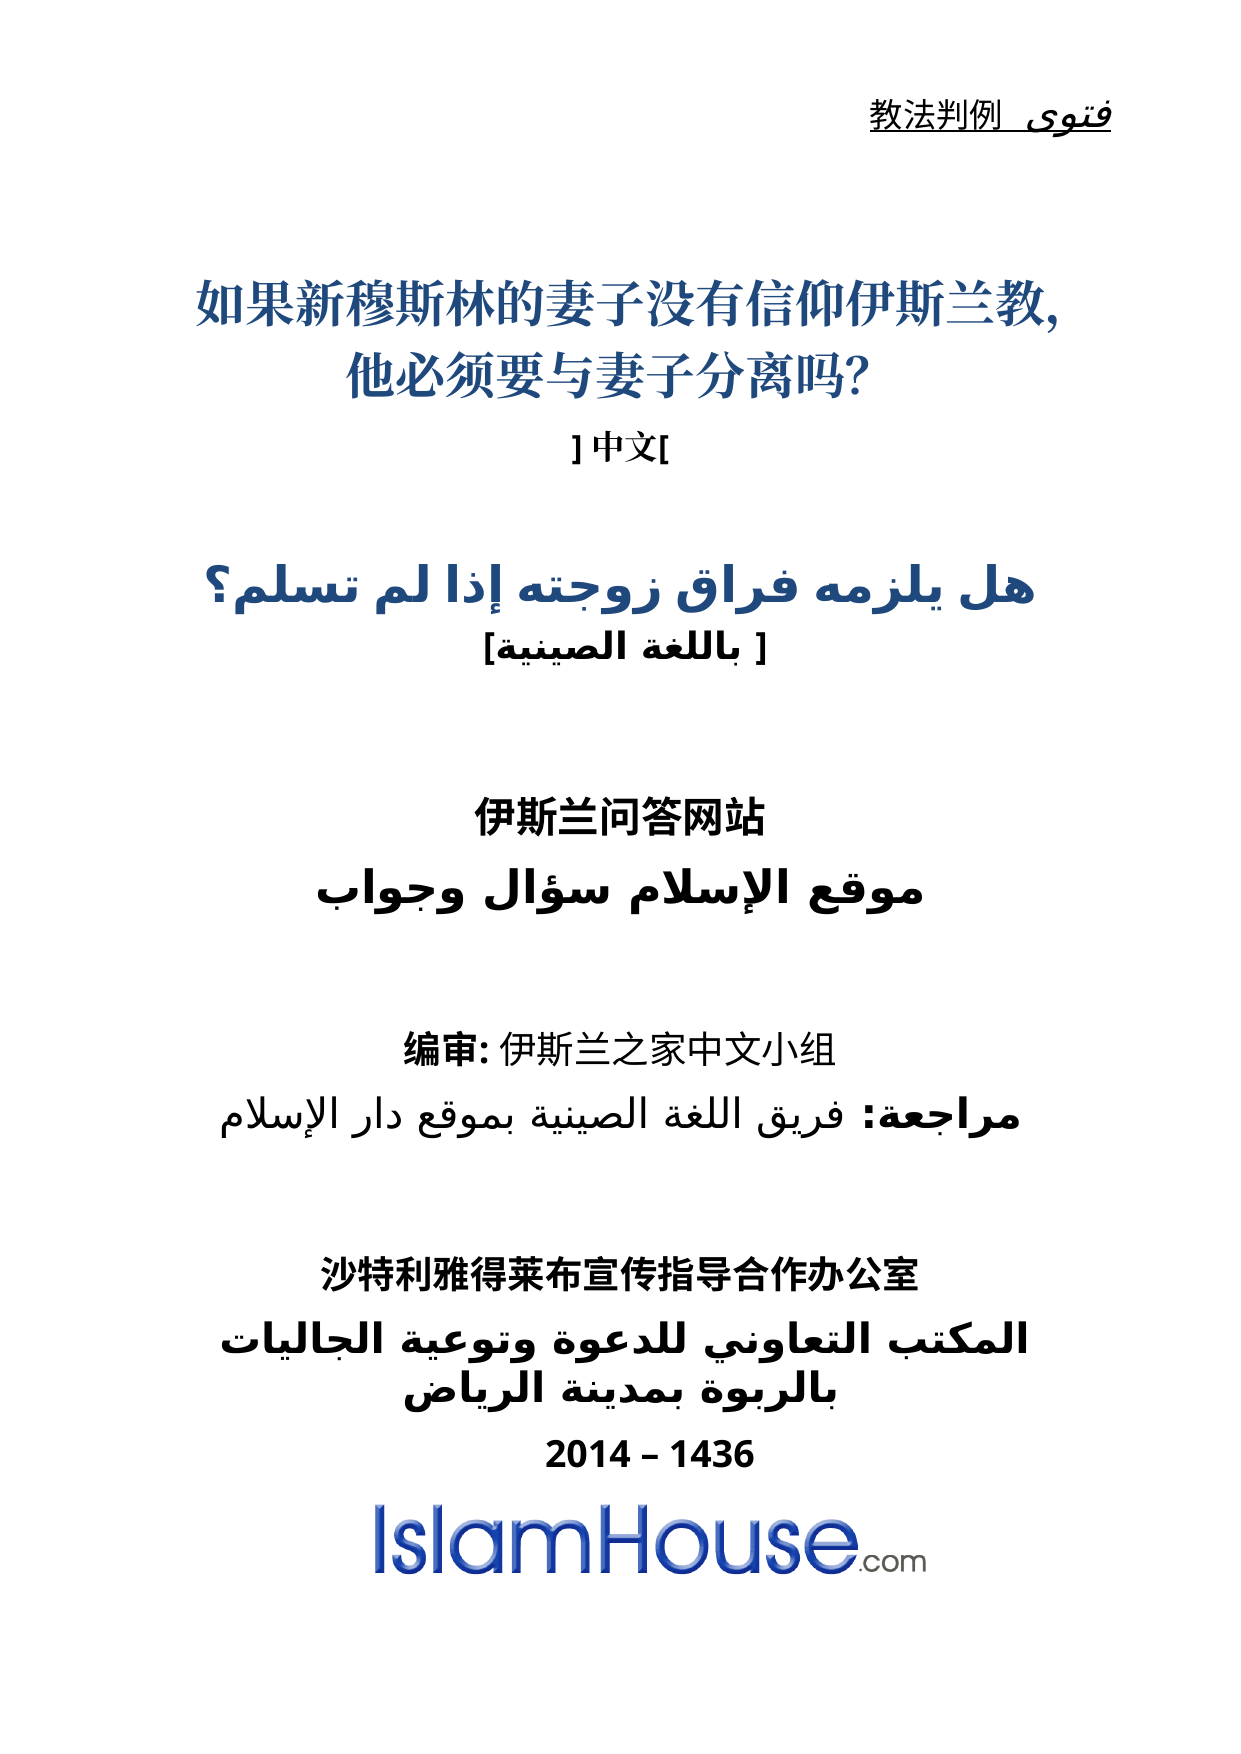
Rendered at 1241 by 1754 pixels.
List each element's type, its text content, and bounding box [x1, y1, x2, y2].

text مراجعة: فريق اللغة الصينية بموقع دار الإسلام [187, 1090, 1053, 1139]
text 2014 – 1436 [187, 1428, 1053, 1479]
text 伊斯兰问答网站 [187, 784, 1053, 845]
text 编审: 伊斯兰之家中文小组 [187, 1020, 1053, 1074]
text المكتب التعاوني للدعوة وتوعية الجاليات بالربوة بمدينة الرياض [187, 1315, 1053, 1412]
text 沙特利雅得莱布宣传指导合作办公室 [187, 1245, 1053, 1299]
text موقع الإسلام سؤال وجواب [187, 861, 1053, 914]
text هل يلزمه فراق زوجته إذا لم تسلم؟ [187, 555, 1053, 613]
text 如果新穆斯林的妻子没有信仰伊斯兰教，他必须要与妻子分离吗？ [187, 265, 1053, 408]
text [باللغة الصينية ] [187, 619, 1053, 671]
picture [358, 1491, 942, 1587]
text ] 中文[ [187, 421, 1053, 469]
